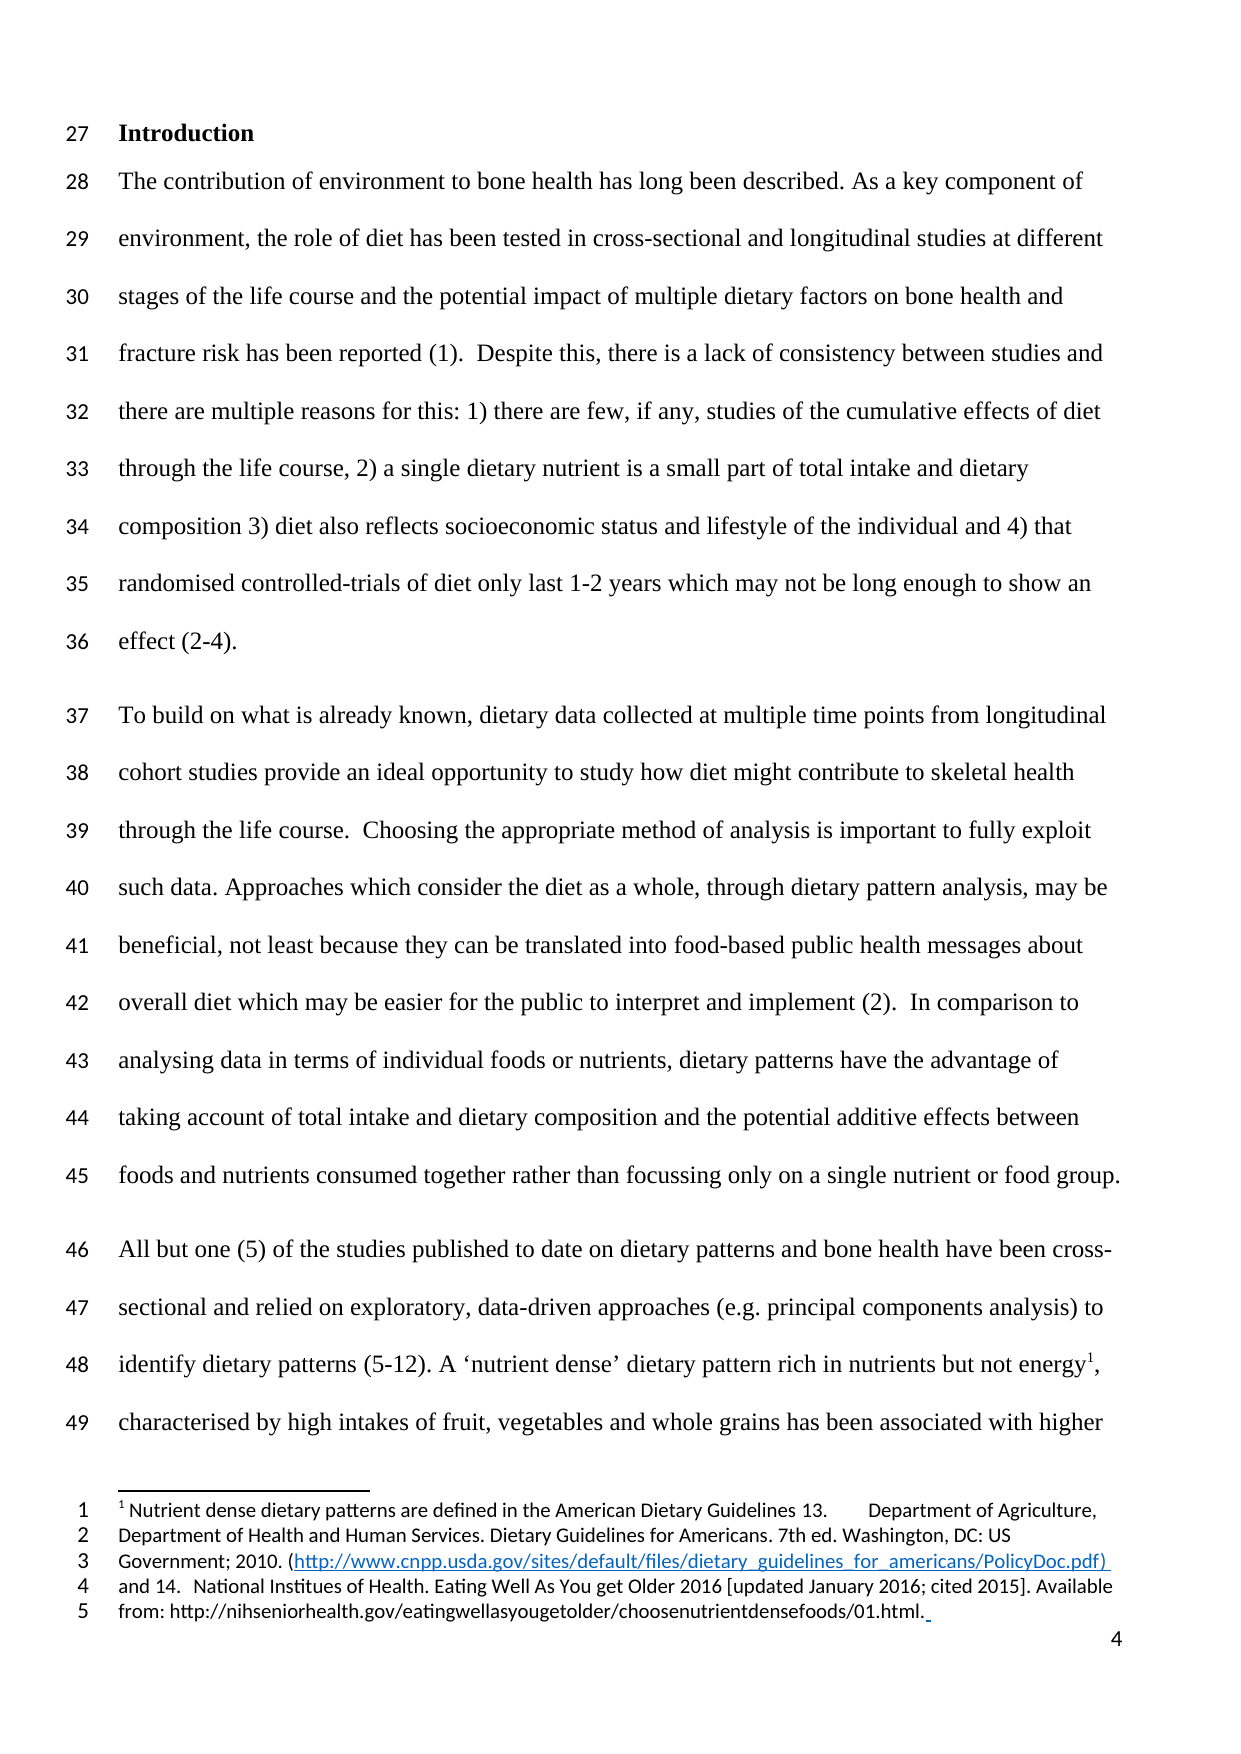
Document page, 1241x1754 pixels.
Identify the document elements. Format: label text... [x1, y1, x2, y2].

text To build on what is already known, dietary data collected at multiple time points from longitudinal cohort studies provide an ideal opportunity to study how diet might contribute to skeletal health through the life course. Choosing the appropriate method of analysis is important to fully exploit such data. Approaches which consider the diet as a whole, through dietary pattern analysis, may be beneficial, not least because they can be translated into food-based public health messages about overall diet which may be easier for the public to interpret and implement (2). In comparison to analysing data in terms of individual foods or nutrients, dietary patterns have the advantage of taking account of total intake and dietary composition and the potential additive effects between foods and nutrients consumed together rather than focussing only on a single nutrient or food group. [118, 700, 1122, 1189]
text The contribution of environment to bone health has long been described. As a key component of environment, the role of diet has been tested in cross-sectional and longitudinal studies at different stages of the life course and the potential impact of multiple dietary factors on bone health and fracture risk has been reported (1). Despite this, there is a lack of consistency between studies and there are multiple reasons for this: 1) there are few, if any, studies of the cumulative effects of diet through the life course, 2) a single dietary nutrient is a small part of total intake and dietary composition 3) diet also reflects socioeconomic status and lifestyle of the individual and 4) that randomised controlled-trials of diet only last 1-2 years which may not be long enough to show an effect (2-4). [118, 166, 1122, 654]
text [118, 1234, 1122, 1435]
text Introduction [118, 118, 1122, 147]
